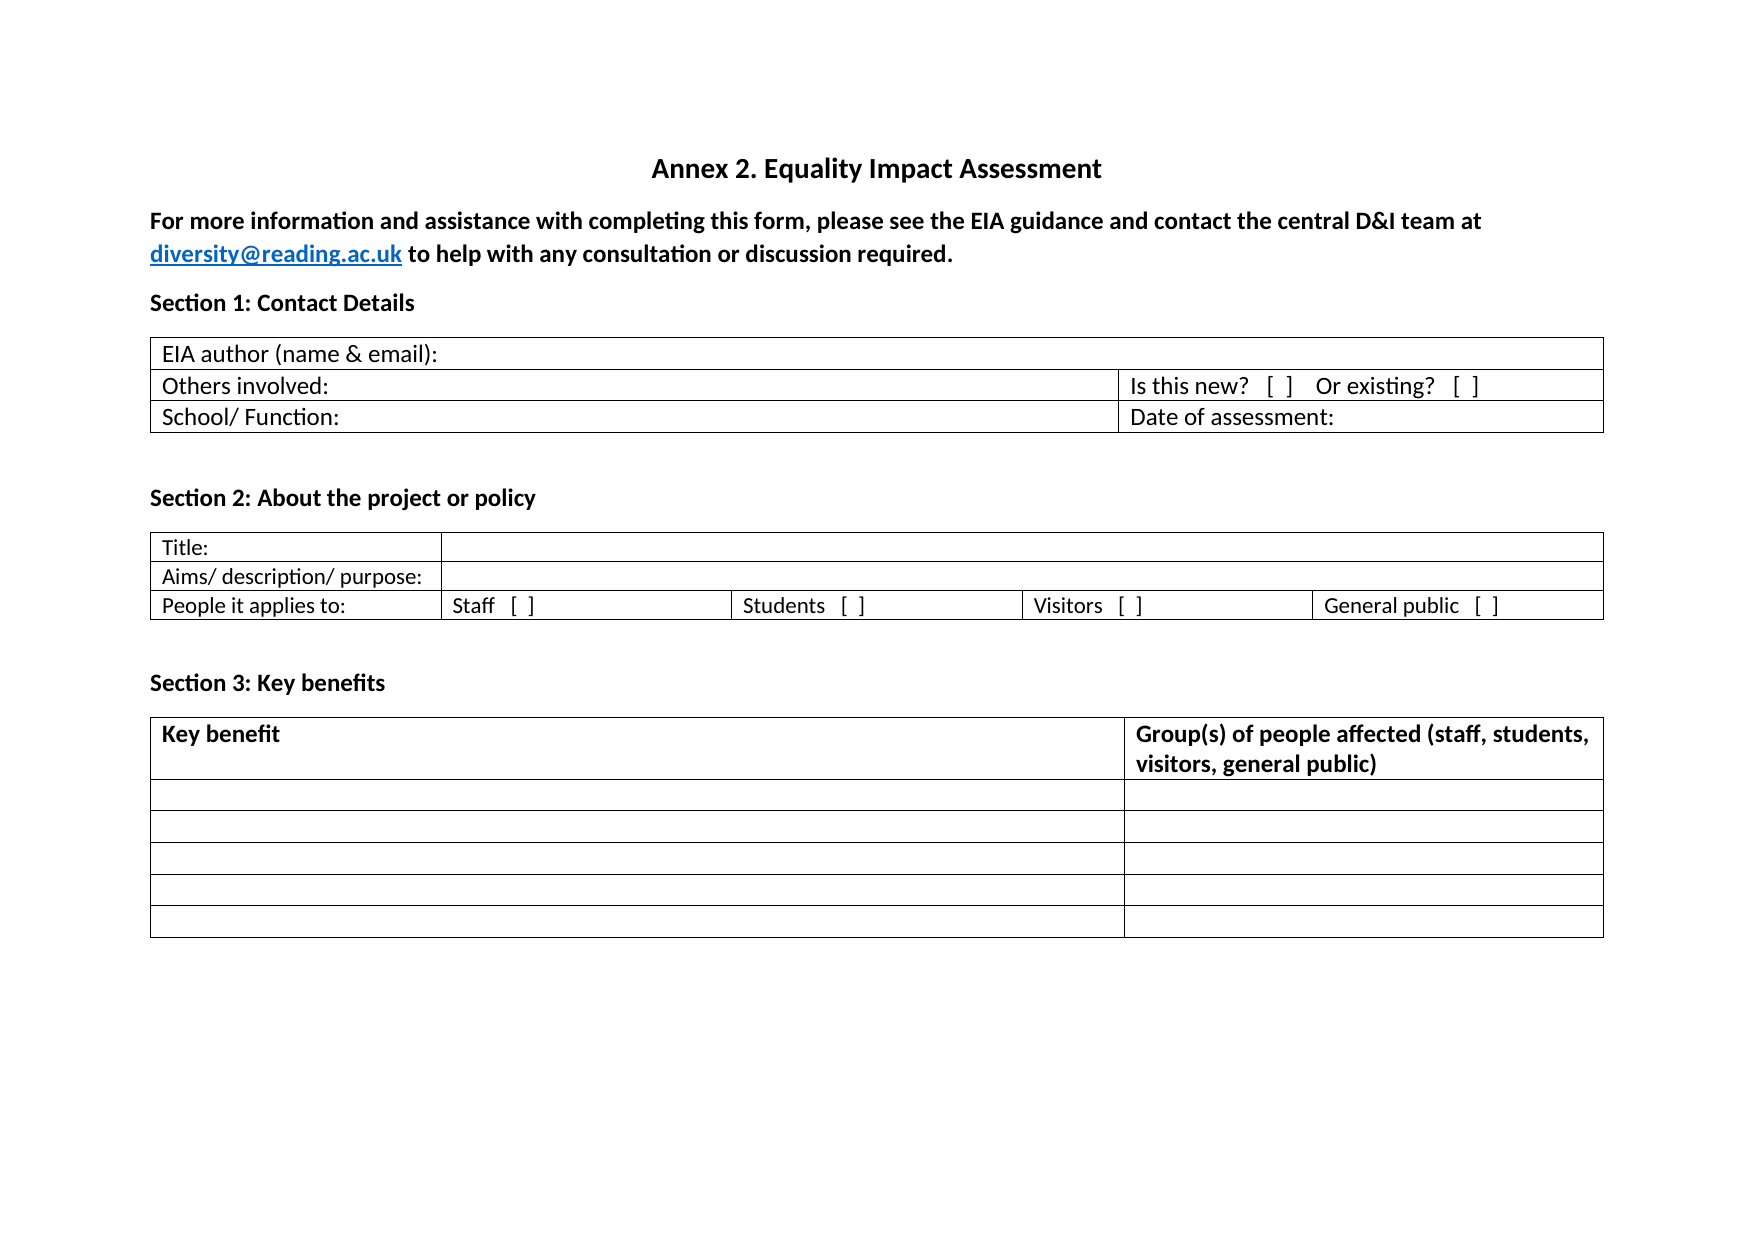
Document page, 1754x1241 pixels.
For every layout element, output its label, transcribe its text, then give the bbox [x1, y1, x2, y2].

table_cell [1125, 906, 1603, 937]
text Section 2: About the project or policy [150, 482, 1604, 513]
table_cell School/ Function: [151, 401, 1118, 432]
table_cell Aims/ description/ purpose: [151, 562, 441, 590]
table_cell Students [ ] [732, 591, 1022, 619]
table_cell Others involved: [151, 370, 1118, 400]
table_cell [151, 843, 1124, 873]
table_cell Visitors [ ] [1023, 591, 1312, 619]
table_cell [151, 811, 1124, 842]
text Annex 2. Equality Impact Assessment [150, 150, 1604, 186]
table_cell Is this new? [ ] Or existing? [ ] [1119, 370, 1603, 400]
table_cell People it applies to: [151, 591, 441, 619]
text For more information and assistance with completing this form, please see the EIA guidance and contact the central D&I team at diversity@reading.ac.uk to help with any consultation or discussion required. [150, 205, 1604, 268]
text Section 1: Contact Details [150, 288, 1604, 318]
table_cell [151, 780, 1124, 810]
table_cell [151, 906, 1124, 937]
table_cell [1125, 780, 1603, 810]
table_cell [442, 562, 1603, 590]
table_cell General public [ ] [1313, 591, 1603, 619]
table_cell Staff [ ] [442, 591, 731, 619]
table_header Group(s) of people affected (staff, students, visitors, general public) [1125, 718, 1603, 779]
text Section 3: Key benefits [150, 667, 1604, 698]
table_cell [1125, 843, 1603, 873]
table_cell [1125, 875, 1603, 905]
table_header Key benefit [151, 718, 1124, 779]
table_header [442, 533, 1603, 561]
table_cell [151, 875, 1124, 905]
table_header EIA author (name & email): [151, 338, 1603, 369]
table_cell Date of assessment: [1119, 401, 1603, 432]
table_header Title: [151, 533, 441, 561]
table_cell [1125, 811, 1603, 842]
